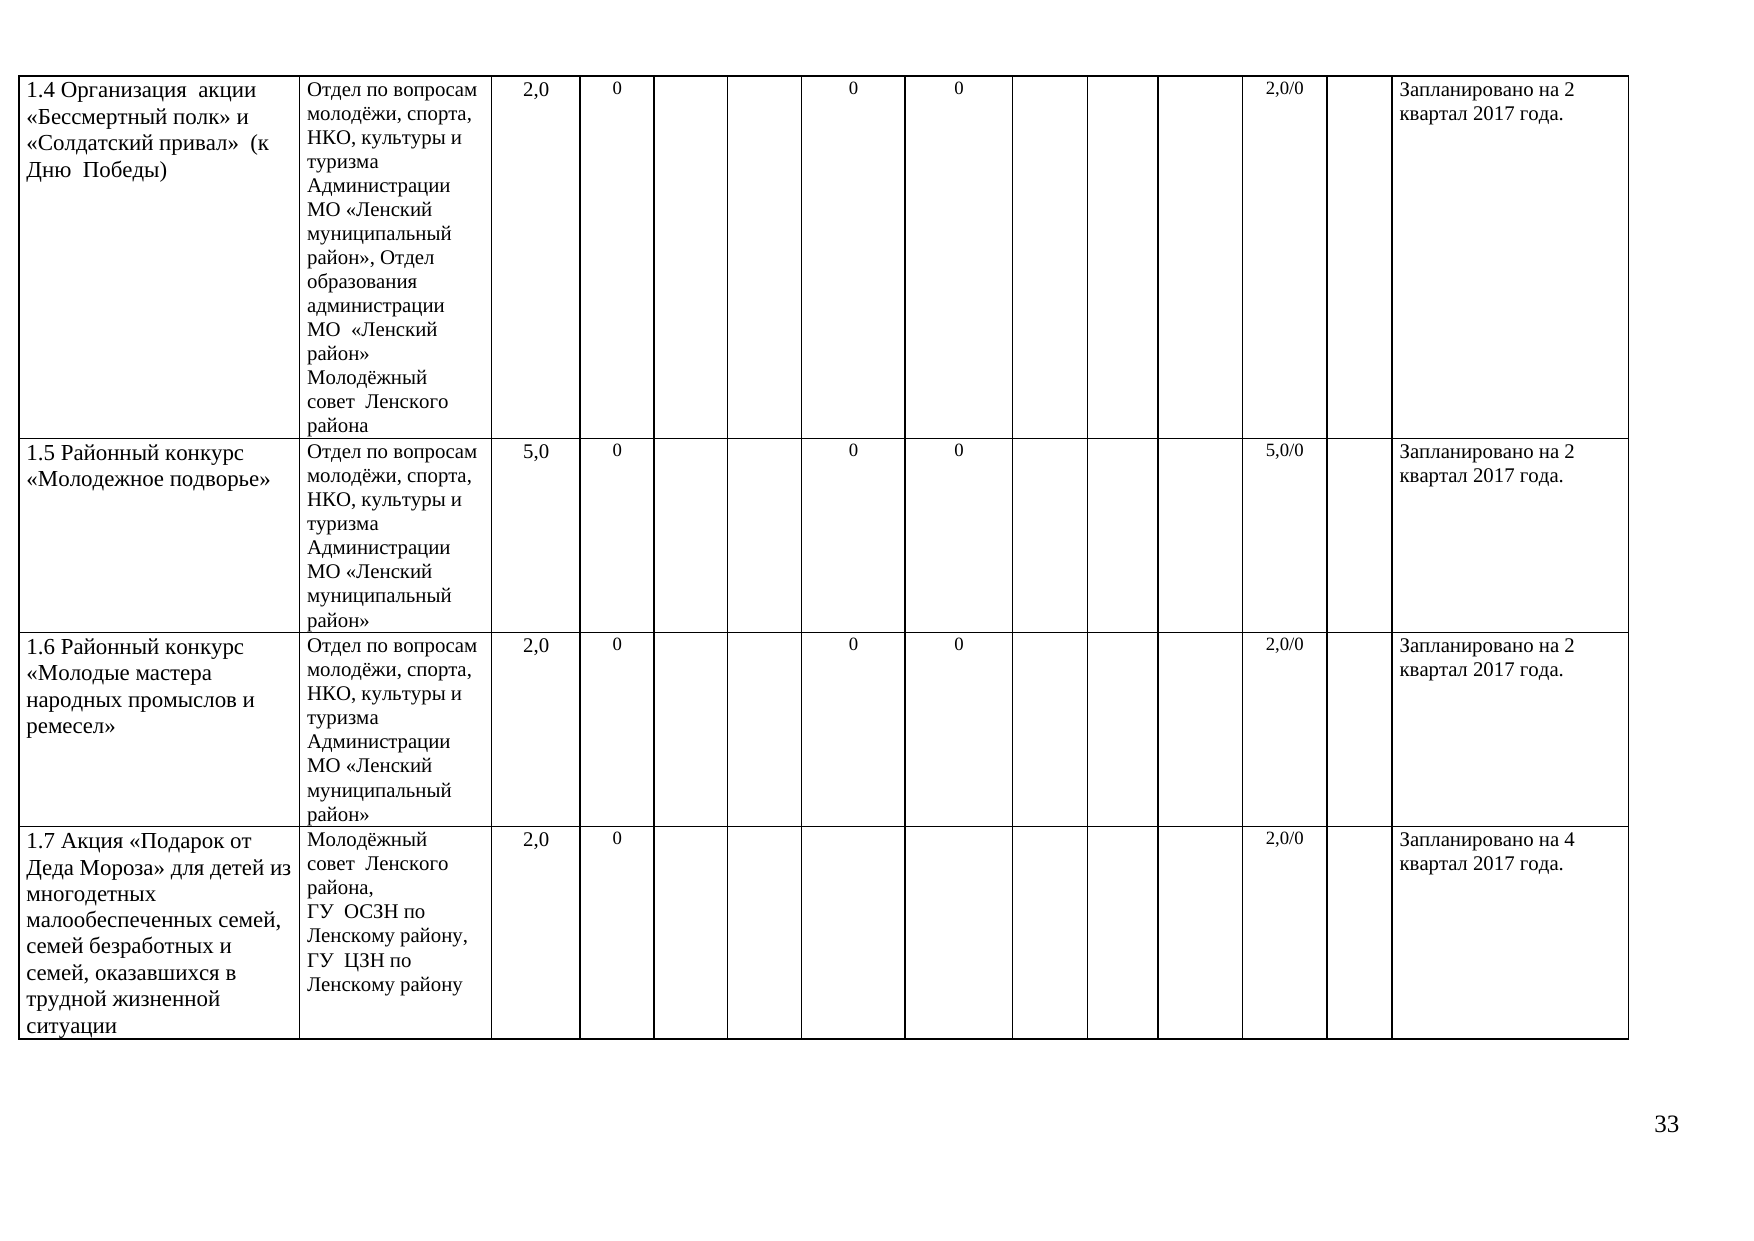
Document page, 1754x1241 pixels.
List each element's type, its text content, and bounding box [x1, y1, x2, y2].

table_cell [1088, 827, 1157, 1038]
table_cell [655, 77, 727, 437]
table_cell [802, 827, 904, 1038]
table_cell Запланировано на 2 квартал 2017 года. [1393, 77, 1628, 437]
table_cell Отдел по вопросам молодёжи, спорта, НКО, культуры и туризма Администрации МО «Ленский муниципальный район» [300, 439, 491, 632]
table_cell 2,0/0 [1243, 633, 1326, 826]
table_cell 2,0 [492, 77, 579, 437]
table_cell [728, 77, 801, 437]
table_cell [1328, 633, 1391, 826]
table_cell [1328, 439, 1391, 632]
table_cell [655, 633, 727, 826]
table_cell Отдел по вопросам молодёжи, спорта, НКО, культуры и туризма Администрации МО «Ленский муниципальный район», Отдел образования администрации МО «Ленский район» Молодёжный совет Ленского района [300, 77, 491, 437]
table_cell [655, 439, 727, 632]
table_cell [1159, 633, 1242, 826]
table_cell 0 [581, 439, 653, 632]
table_cell [1013, 439, 1087, 632]
table_cell 5,0/0 [1243, 439, 1326, 632]
table_cell [1013, 827, 1087, 1038]
table_cell [1159, 77, 1242, 437]
table_cell 1.4 Организация акции «Бессмертный полк» и «Солдатский привал» (к Дню Победы) [20, 77, 299, 437]
table_cell 0 [802, 439, 904, 632]
table_cell [1013, 77, 1087, 437]
table_cell 0 [581, 633, 653, 826]
table_cell 0 [906, 439, 1012, 632]
table_cell 1.6 Районный конкурс «Молодые мастера народных промыслов и ремесел» [20, 633, 299, 826]
table_cell [728, 827, 801, 1038]
table_cell 0 [906, 77, 1012, 437]
table_cell Запланировано на 2 квартал 2017 года. [1393, 439, 1628, 632]
table_cell Молодёжный совет Ленского района, ГУ ОСЗН по Ленскому району, ГУ ЦЗН по Ленскому району [300, 827, 491, 1038]
table_cell [1088, 633, 1157, 826]
table_cell Отдел по вопросам молодёжи, спорта, НКО, культуры и туризма Администрации МО «Ленский муниципальный район» [300, 633, 491, 826]
table_cell 0 [581, 827, 653, 1038]
table_cell Запланировано на 2 квартал 2017 года. [1393, 633, 1628, 826]
table_cell [1013, 633, 1087, 826]
table_cell [1159, 827, 1242, 1038]
table_cell 0 [581, 77, 653, 437]
table_cell 0 [906, 633, 1012, 826]
table_cell 1.5 Районный конкурс «Молодежное подворье» [20, 439, 299, 632]
table_cell [728, 633, 801, 826]
table_cell 2,0 [492, 827, 579, 1038]
table_cell [1159, 439, 1242, 632]
table_cell 2,0/0 [1243, 77, 1326, 437]
table_cell [1088, 77, 1157, 437]
table_cell 1.7 Акция «Подарок от Деда Мороза» для детей из многодетных малообеспеченных семей, семей безработных и семей, оказавшихся в трудной жизненной ситуации [20, 827, 299, 1038]
table_cell 5,0 [492, 439, 579, 632]
table_cell 0 [802, 633, 904, 826]
table_cell [1088, 439, 1157, 632]
table_cell 0 [802, 77, 904, 437]
table_cell [906, 827, 1012, 1038]
table_cell [655, 827, 727, 1038]
table_cell 2,0/0 [1243, 827, 1326, 1038]
table_cell Запланировано на 4 квартал 2017 года. [1393, 827, 1628, 1038]
table_cell [1328, 77, 1391, 437]
table_cell 2,0 [492, 633, 579, 826]
table_cell [728, 439, 801, 632]
table_cell [1328, 827, 1391, 1038]
